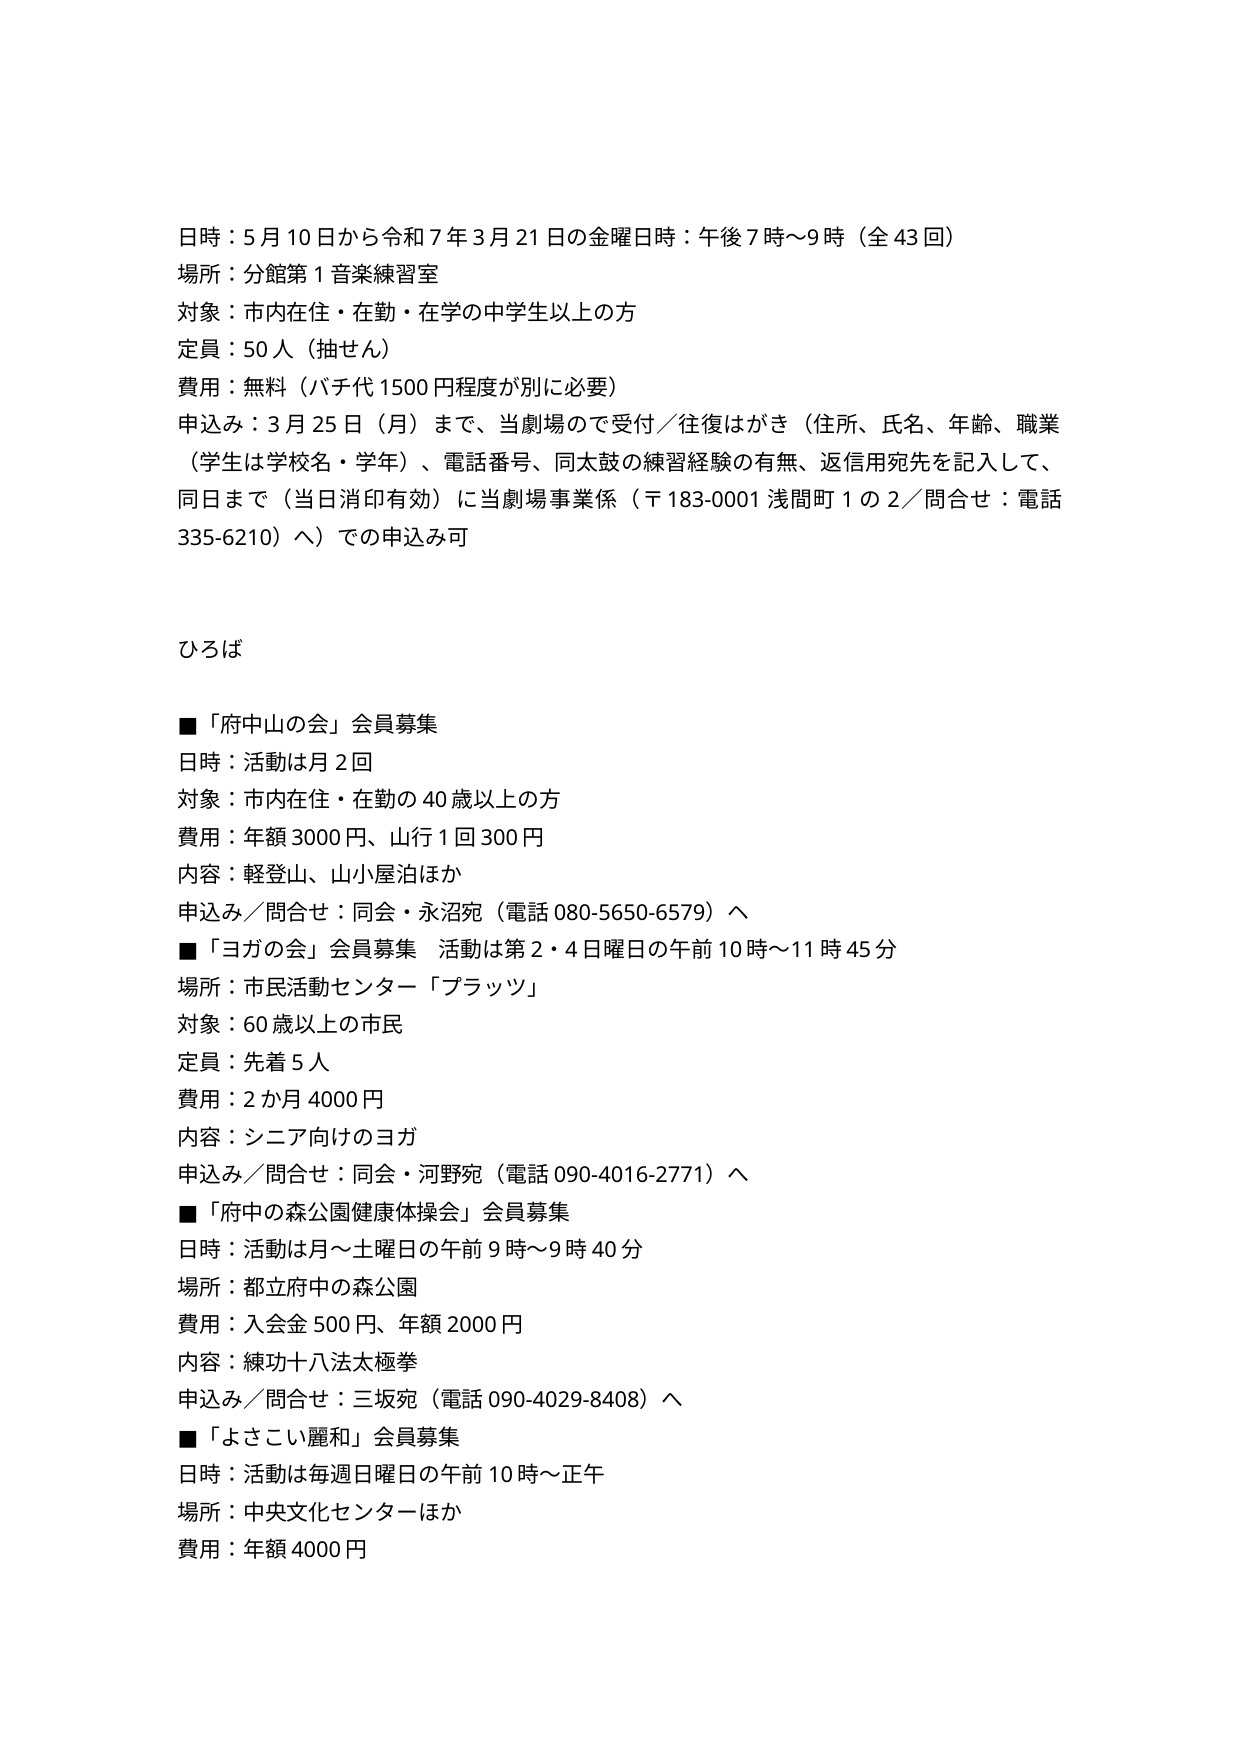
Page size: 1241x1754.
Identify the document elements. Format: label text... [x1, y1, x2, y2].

text 費用：無料（バチ代1500円程度が別に必要） [177, 367, 1063, 404]
text 定員：先着5人 [177, 1042, 1063, 1079]
text 費用：入会金500円、年額2000円 [177, 1304, 1063, 1342]
text 定員：50人（抽せん） [177, 329, 1063, 367]
text 場所：分館第1音楽練習室 [177, 254, 1063, 292]
text ■「府中の森公園健康体操会」会員募集 [177, 1192, 1063, 1229]
text 対象：市内在住・在勤・在学の中学生以上の方 [177, 292, 1063, 329]
text 費用：年額3000円、山行1回300円 [177, 817, 1063, 854]
text ■「府中山の会」会員募集 [177, 704, 1063, 742]
text 場所：都立府中の森公園 [177, 1267, 1063, 1304]
text 申込み／問合せ：同会・永沼宛（電話080-5650-6579）ヘ [177, 892, 1063, 929]
text ひろば [177, 629, 1063, 667]
text 日時：5月10日から令和7年3月21日の金曜日時：午後7時～9時（全43回） [177, 217, 1063, 254]
text 場所：中央文化センターほか [177, 1492, 1063, 1529]
text 日時：活動は月2回 [177, 742, 1063, 779]
text 費用：2か月4000円 [177, 1079, 1063, 1117]
text 費用：年額4000円 [177, 1529, 1063, 1567]
text 内容：軽登山、山小屋泊ほか [177, 854, 1063, 892]
text ■「よさこい麗和」会員募集 [177, 1417, 1063, 1454]
text 申込み／問合せ：三坂宛（電話090-4029-8408）へ [177, 1379, 1063, 1417]
text 申込み／問合せ：同会・河野宛（電話090-4016-2771）へ [177, 1154, 1063, 1192]
text 申込み：3月25日（月）まで、当劇場ので受付／往復はがき（住所、氏名、年齢、職業（学生は学校名・学年）、電話番号、同太鼓の練習経験の有無、返信用宛先を記入して、同日まで（当日消印有効）に当劇場事業係（〒183-0001浅間町1の2／問合せ：電話335-6210）へ）での申込み可 [177, 404, 1063, 554]
text 内容：練功十八法太極拳 [177, 1342, 1063, 1379]
text ■「ヨガの会」会員募集 活動は第2・4日曜日の午前10時～11時45分 [177, 929, 1063, 967]
text 対象：市内在住・在勤の40歳以上の方 [177, 779, 1063, 817]
text 内容：シニア向けのヨガ [177, 1117, 1063, 1154]
text 対象：60歳以上の市民 [177, 1004, 1063, 1042]
text 日時：活動は毎週日曜日の午前10時～正午 [177, 1454, 1063, 1492]
text 場所：市民活動センター「プラッツ」 [177, 967, 1063, 1004]
text 日時：活動は月～土曜日の午前9時～9時40分 [177, 1229, 1063, 1267]
